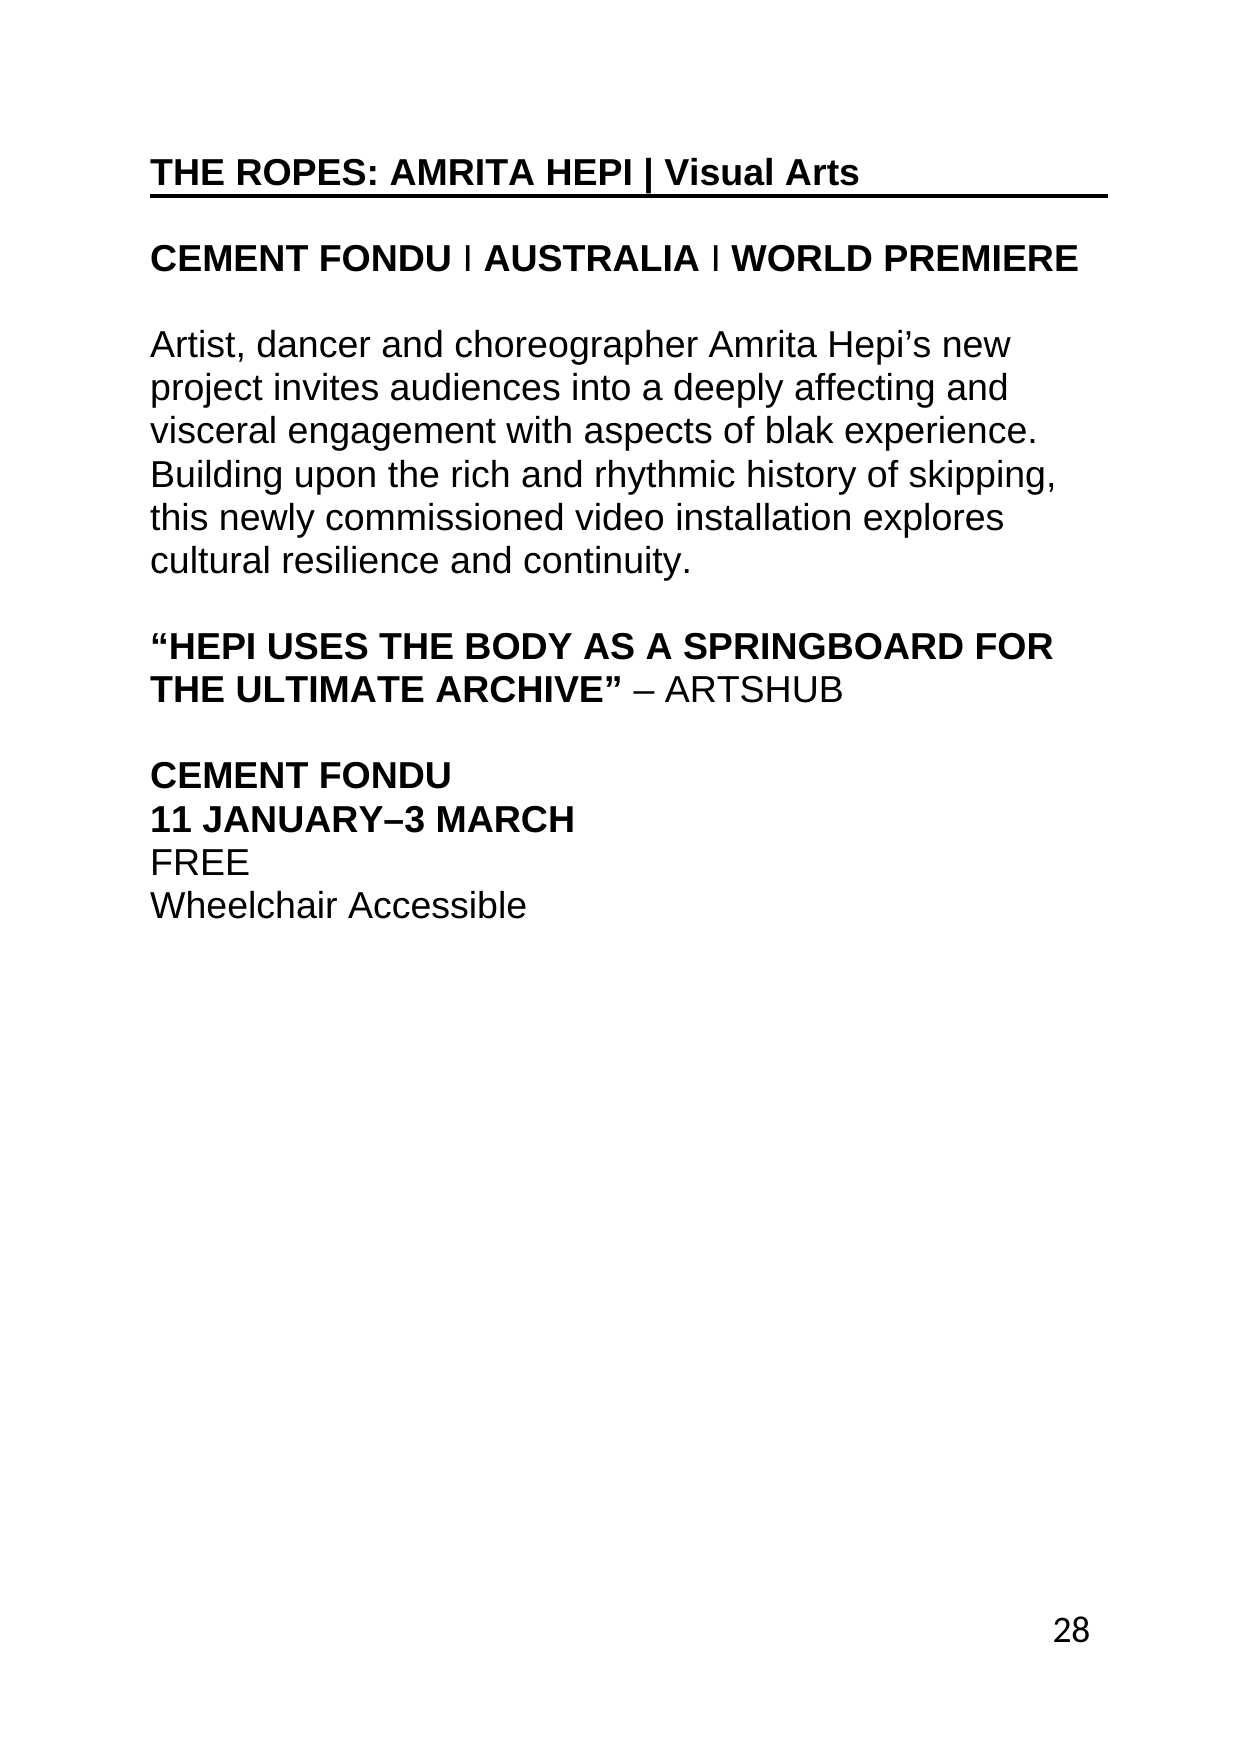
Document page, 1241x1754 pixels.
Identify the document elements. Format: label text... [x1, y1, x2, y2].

text “HEPI USES THE BODY AS A SPRINGBOARD FOR THE ULTIMATE ARCHIVE” – ARTSHUB [150, 624, 1090, 711]
text CEMENT FONDU [150, 754, 1090, 797]
text CEMENT FONDU I AUSTRALIA I WORLD PREMIERE [150, 236, 1090, 279]
text 11 JANUARY–3 MARCH [150, 797, 1090, 840]
text Wheelchair Accessible [150, 883, 1090, 926]
text FREE [150, 840, 1090, 883]
text THE ROPES: AMRITA HEPI | Visual Arts [150, 150, 1090, 193]
text Artist, dancer and choreographer Amrita Hepi’s new project invites audiences into a deeply affecting and visceral engagement with aspects of blak experience. Building upon the rich and rhythmic history of skipping, this newly commissioned video installation explores cultural resilience and continuity. [150, 322, 1090, 581]
